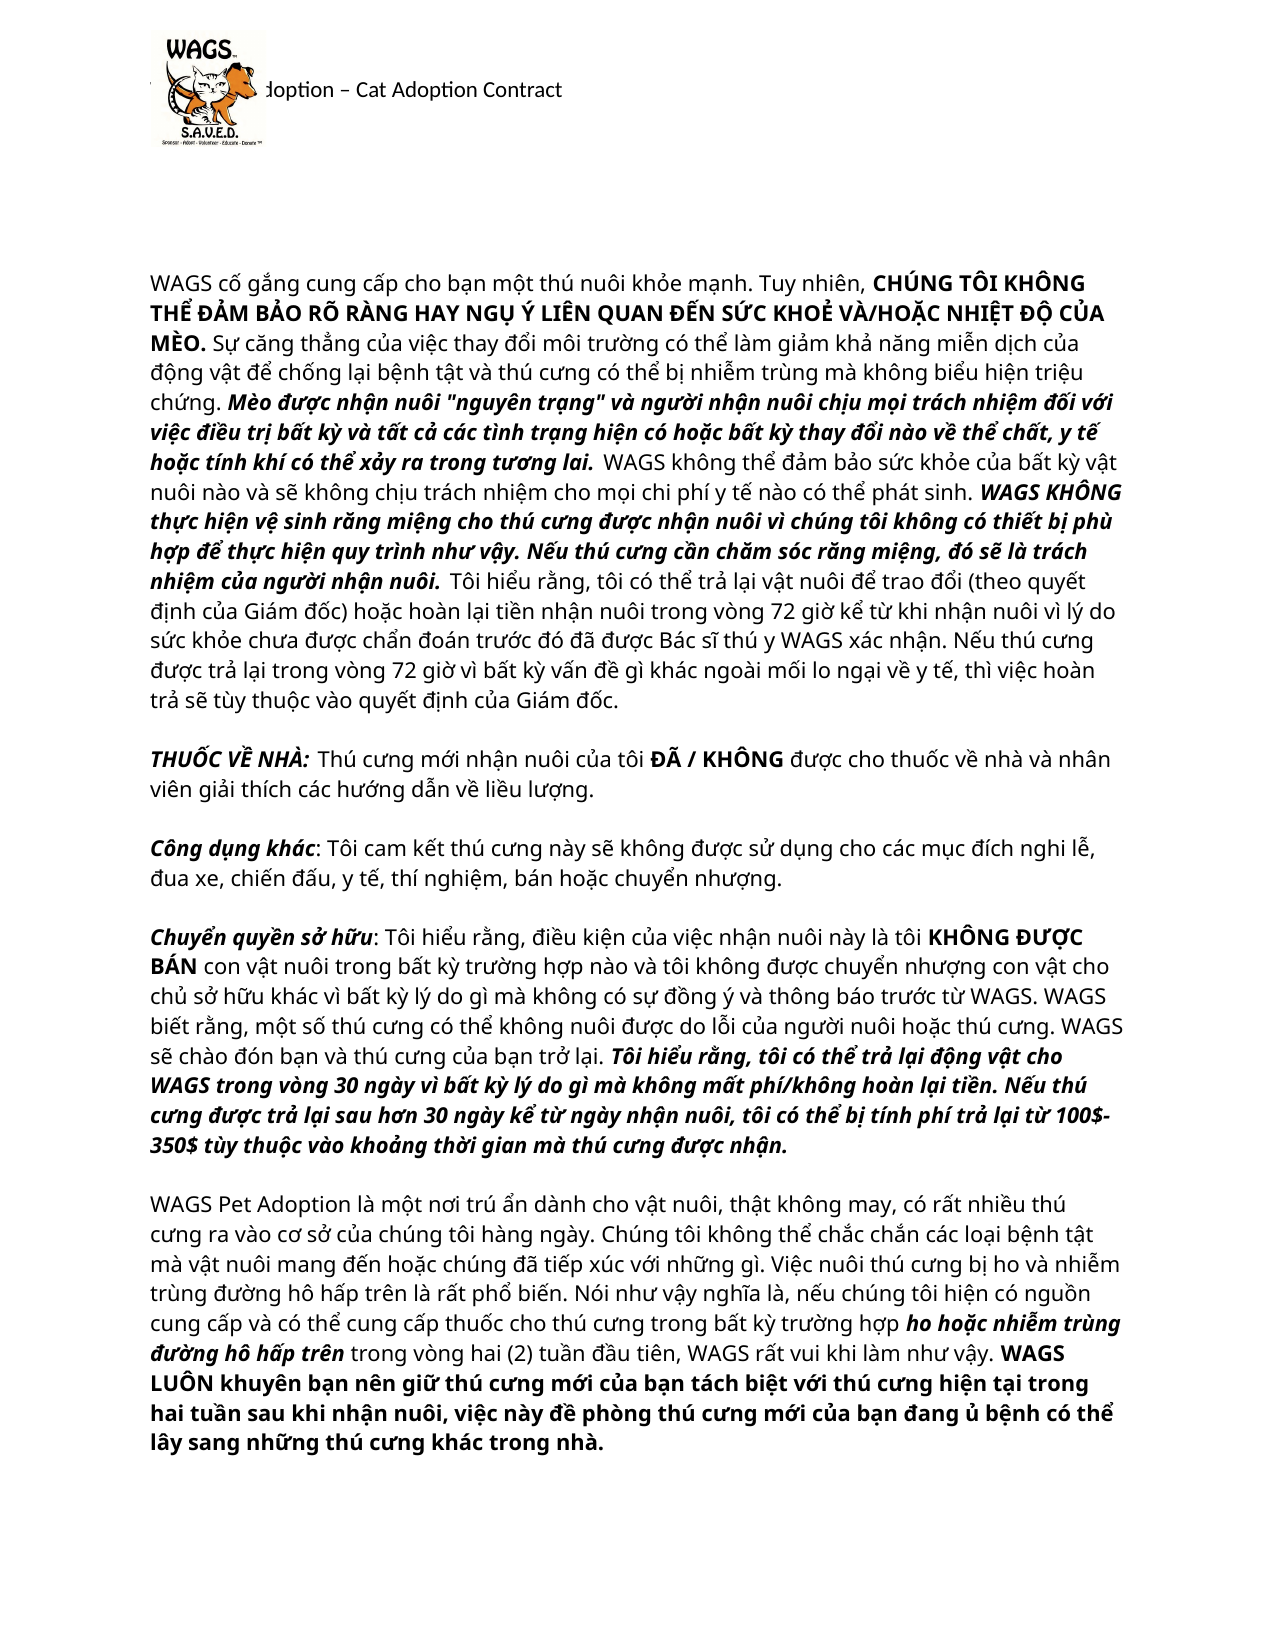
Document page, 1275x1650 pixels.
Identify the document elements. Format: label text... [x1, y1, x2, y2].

text WAGS cố gắng cung cấp cho bạn một thú nuôi khỏe mạnh. Tuy nhiên, CHÚNG TÔI KHÔNG THỂ ĐẢM BẢO RÕ RÀNG HAY NGỤ Ý LIÊN QUAN ĐẾN SỨC KHOẺ VÀ/HOẶC NHIỆT ĐỘ CỦA MÈO. Sự căng thẳng của việc thay đổi môi trường có thể làm giảm khả năng miễn dịch của động vật để chống lại bệnh tật và thú cưng có thể bị nhiễm trùng mà không biểu hiện triệu chứng. Mèo được nhận nuôi "nguyên trạng" và người nhận nuôi chịu mọi trách nhiệm đối với việc điều trị bất kỳ và tất cả các tình trạng hiện có hoặc bất kỳ thay đổi nào về thể chất, y tế hoặc tính khí có thể xảy ra trong tương lai. WAGS không thể đảm bảo sức khỏe của bất kỳ vật nuôi nào và sẽ không chịu trách nhiệm cho mọi chi phí y tế nào có thể phát sinh. WAGS KHÔNG thực hiện vệ sinh răng miệng cho thú cưng được nhận nuôi vì chúng tôi không có thiết bị phù hợp để thực hiện quy trình như vậy. Nếu thú cưng cần chăm sóc răng miệng, đó sẽ là trách nhiệm của người nhận nuôi. Tôi hiểu rằng, tôi có thể trả lại vật nuôi để trao đổi (theo quyết định của Giám đốc) hoặc hoàn lại tiền nhận nuôi trong vòng 72 giờ kể từ khi nhận nuôi vì lý do sức khỏe chưa được chẩn đoán trước đó đã được Bác sĩ thú y WAGS xác nhận. Nếu thú cưng được trả lại trong vòng 72 giờ vì bất kỳ vấn đề gì khác ngoài mối lo ngại về y tế, thì việc hoàn trả sẽ tùy thuộc vào quyết định của Giám đốc. [150, 268, 1125, 715]
text THUỐC VỀ NHÀ: Thú cưng mới nhận nuôi của tôi ĐÃ / KHÔNG được cho thuốc về nhà và nhân viên giải thích các hướng dẫn về liều lượng. [150, 744, 1125, 803]
text WAGS Pet Adoption là một nơi trú ẩn dành cho vật nuôi, thật không may, có rất nhiều thú cưng ra vào cơ sở của chúng tôi hàng ngày. Chúng tôi không thể chắc chắn các loại bệnh tật mà vật nuôi mang đến hoặc chúng đã tiếp xúc với những gì. Việc nuôi thú cưng bị ho và nhiễm trùng đường hô hấp trên là rất phổ biến. Nói như vậy nghĩa là, nếu chúng tôi hiện có nguồn cung cấp và có thể cung cấp thuốc cho thú cưng trong bất kỳ trường hợp ho hoặc nhiễm trùng đường hô hấp trên trong vòng hai (2) tuần đầu tiên, WAGS rất vui khi làm như vậy. WAGS LUÔN khuyên bạn nên giữ thú cưng mới của bạn tách biệt với thú cưng hiện tại trong hai tuần sau khi nhận nuôi, việc này đề phòng thú cưng mới của bạn đang ủ bệnh có thể lây sang những thú cưng khác trong nhà. [150, 1189, 1125, 1457]
picture [151, 30, 267, 147]
text Chuyển quyền sở hữu: Tôi hiểu rằng, điều kiện của việc nhận nuôi này là tôi KHÔNG ĐƯỢC BÁN con vật nuôi trong bất kỳ trường hợp nào và tôi không được chuyển nhượng con vật cho chủ sở hữu khác vì bất kỳ lý do gì mà không có sự đồng ý và thông báo trước từ WAGS. WAGS biết rằng, một số thú cưng có thể không nuôi được do lỗi của người nuôi hoặc thú cưng. WAGS sẽ chào đón bạn và thú cưng của bạn trở lại. Tôi hiểu rằng, tôi có thể trả lại động vật cho WAGS trong vòng 30 ngày vì bất kỳ lý do gì mà không mất phí/không hoàn lại tiền. Nếu thú cưng được trả lại sau hơn 30 ngày kể từ ngày nhận nuôi, tôi có thể bị tính phí trả lại từ 100$-350$ tùy thuộc vào khoảng thời gian mà thú cưng được nhận. [150, 921, 1125, 1160]
text Công dụng khác: Tôi cam kết thú cưng này sẽ không được sử dụng cho các mục đích nghi lễ, đua xe, chiến đấu, y tế, thí nghiệm, bán hoặc chuyển nhượng. [150, 833, 1125, 892]
